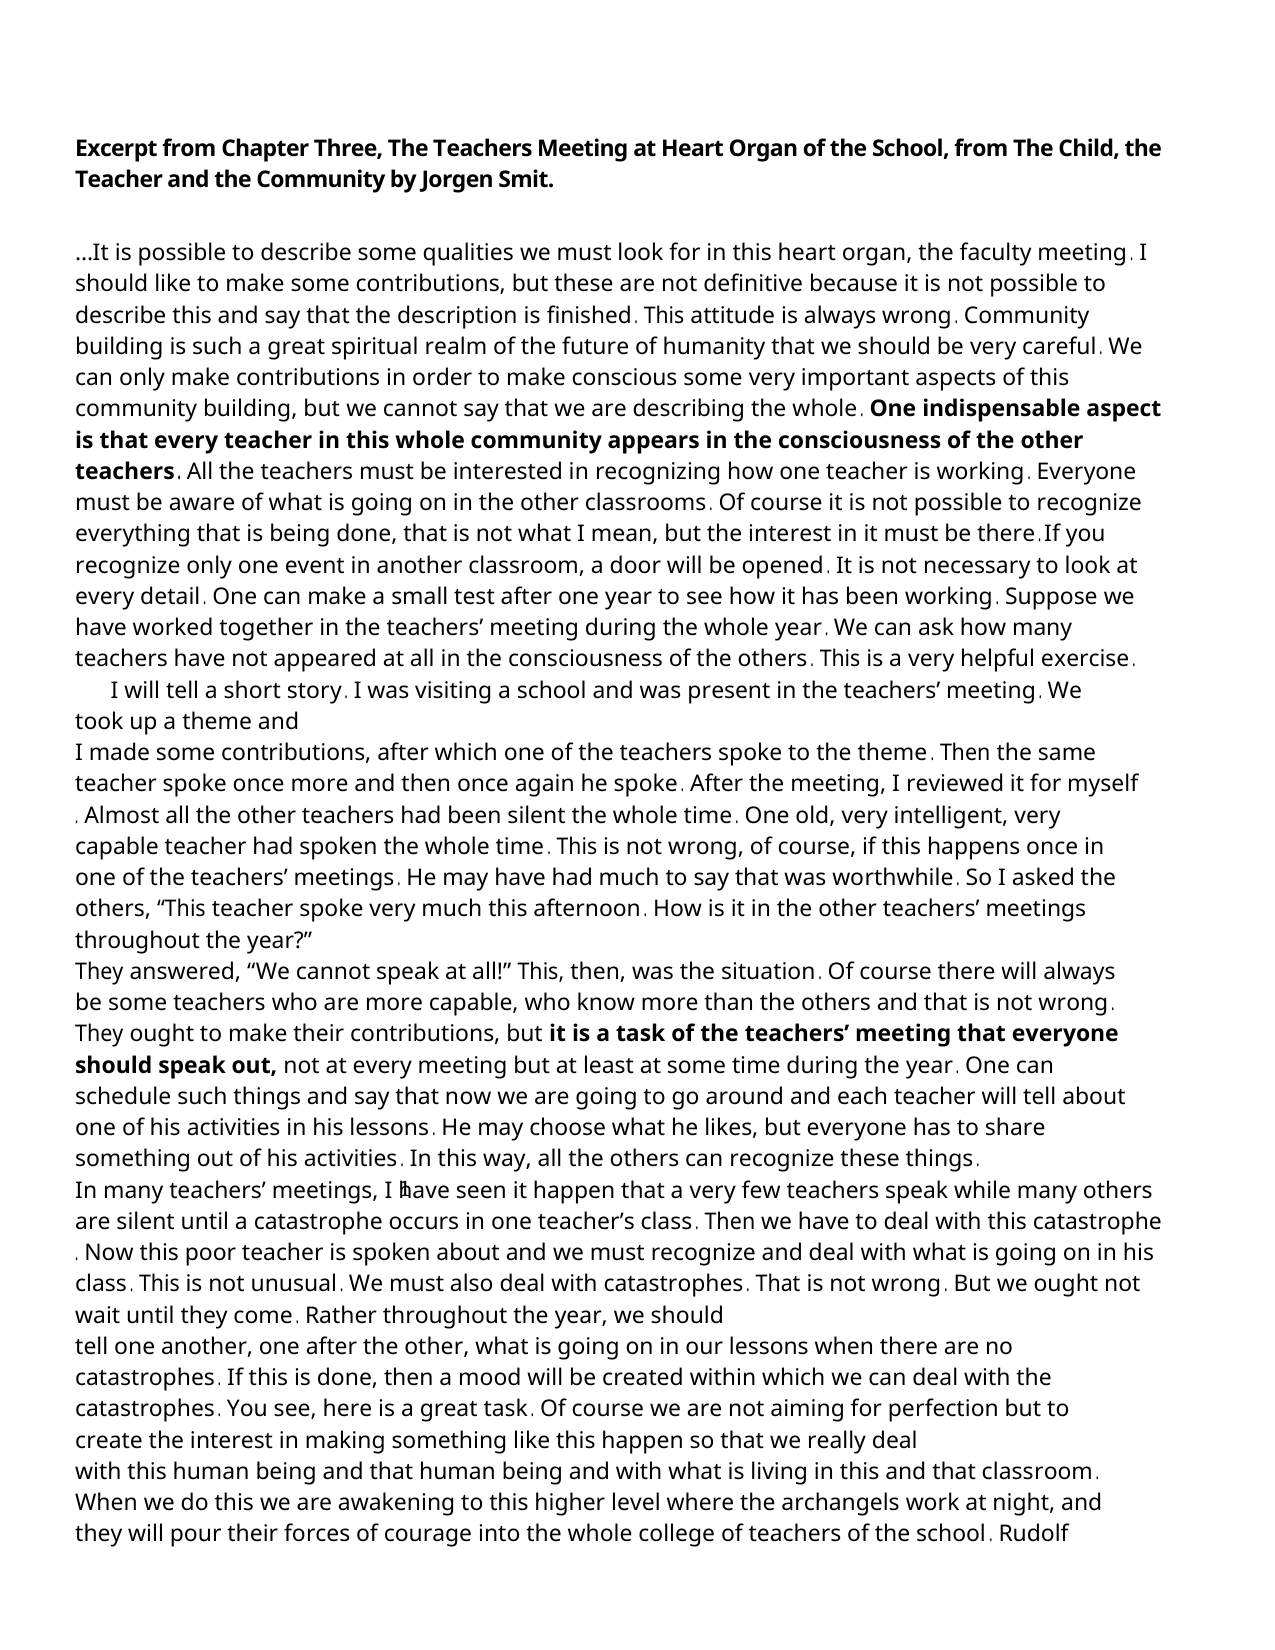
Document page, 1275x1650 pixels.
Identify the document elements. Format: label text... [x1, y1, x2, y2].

text …It is possible to describe some qualities we must look for in this heart organ, the faculty meeting . I should like to make some contributions, but these are not definitive because it is not possible to describe this and say that the description is finished . This attitude is always wrong . Community building is such a great spiritual realm of the future of humanity that we should be very careful . We can only make contributions in order to make conscious some very important aspects of this community building, but we cannot say that we are describing the whole . One indispensable aspect is that every teacher in this whole community appears in the consciousness of the other teachers . All the teachers must be interested in recognizing how one teacher is working . Everyone must be aware of what is going on in the other classrooms . Of course it is not possible to recognize everything that is being done, that is not what I mean, but the interest in it must be there . If you recognize only one event in another classroom, a door will be opened . It is not necessary to look at every detail . One can make a small test after one year to see how it has been working . Suppose we have worked together in the teachers’ meeting during the whole year . We can ask how many teachers have not appeared at all in the consciousness of the others . This is a very helpful exercise . [75, 236, 1164, 673]
text tell one another, one after the other, what is going on in our lessons when there are no catastrophes . If this is done, then a mood will be created within which we can deal with the catastrophes . You see, here is a great task . Of course we are not aiming for perfection but to create the interest in making something like this happen so that we really deal [75, 1330, 1132, 1455]
text Excerpt from Chapter Three, The Teachers Meeting at Heart Organ of the School, from The Child, the Teacher and the Community by Jorgen Smit. [75, 131, 1164, 194]
text I made some contributions, after which one of the teachers spoke to the theme . Then the same teacher spoke once more and then once again he spoke . After the meeting, I reviewed it for myself . Almost all the other teachers had been silent the whole time . One old, very intelligent, very capable teacher had spoken the whole time . This is not wrong, of course, if this happens once in one of the teachers’ meetings . He may have had much to say that was worthwhile . So I asked the others, “This teacher spoke very much this afternoon . How is it in the other teachers’ meetings throughout the year?” [75, 736, 1141, 955]
text They answered, “We cannot speak at all!” This, then, was the situation . Of course there will always be some teachers who are more capable, who know more than the others and that is not wrong . They ought to make their contributions, but it is a task of the teachers’ meeting that everyone should speak out, not at every meeting but at least at some time during the year . One can schedule such things and say that now we are going to go around and each teacher will tell about one of his activities in his lessons . He may choose what he likes, but everyone has to share something out of his activities . In this way, all the others can recognize these things . [75, 955, 1147, 1173]
text In many teachers’ meetings, I have seen it happen that a very few teachers speak while many others are silent until a catastrophe occurs in one teacher’s class . Then we have to deal with this catastrophe . Now this poor teacher is spoken about and we must recognize and deal with what is going on in his class . This is not unusual . We must also deal with catastrophes . That is not wrong . But we ought not wait until they come . Rather throughout the year, we should [75, 1173, 1164, 1330]
text I will tell a short story . I was visiting a school and was present in the teachers’ meeting . We took up a theme and [75, 673, 1116, 736]
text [75, 1455, 1148, 1548]
